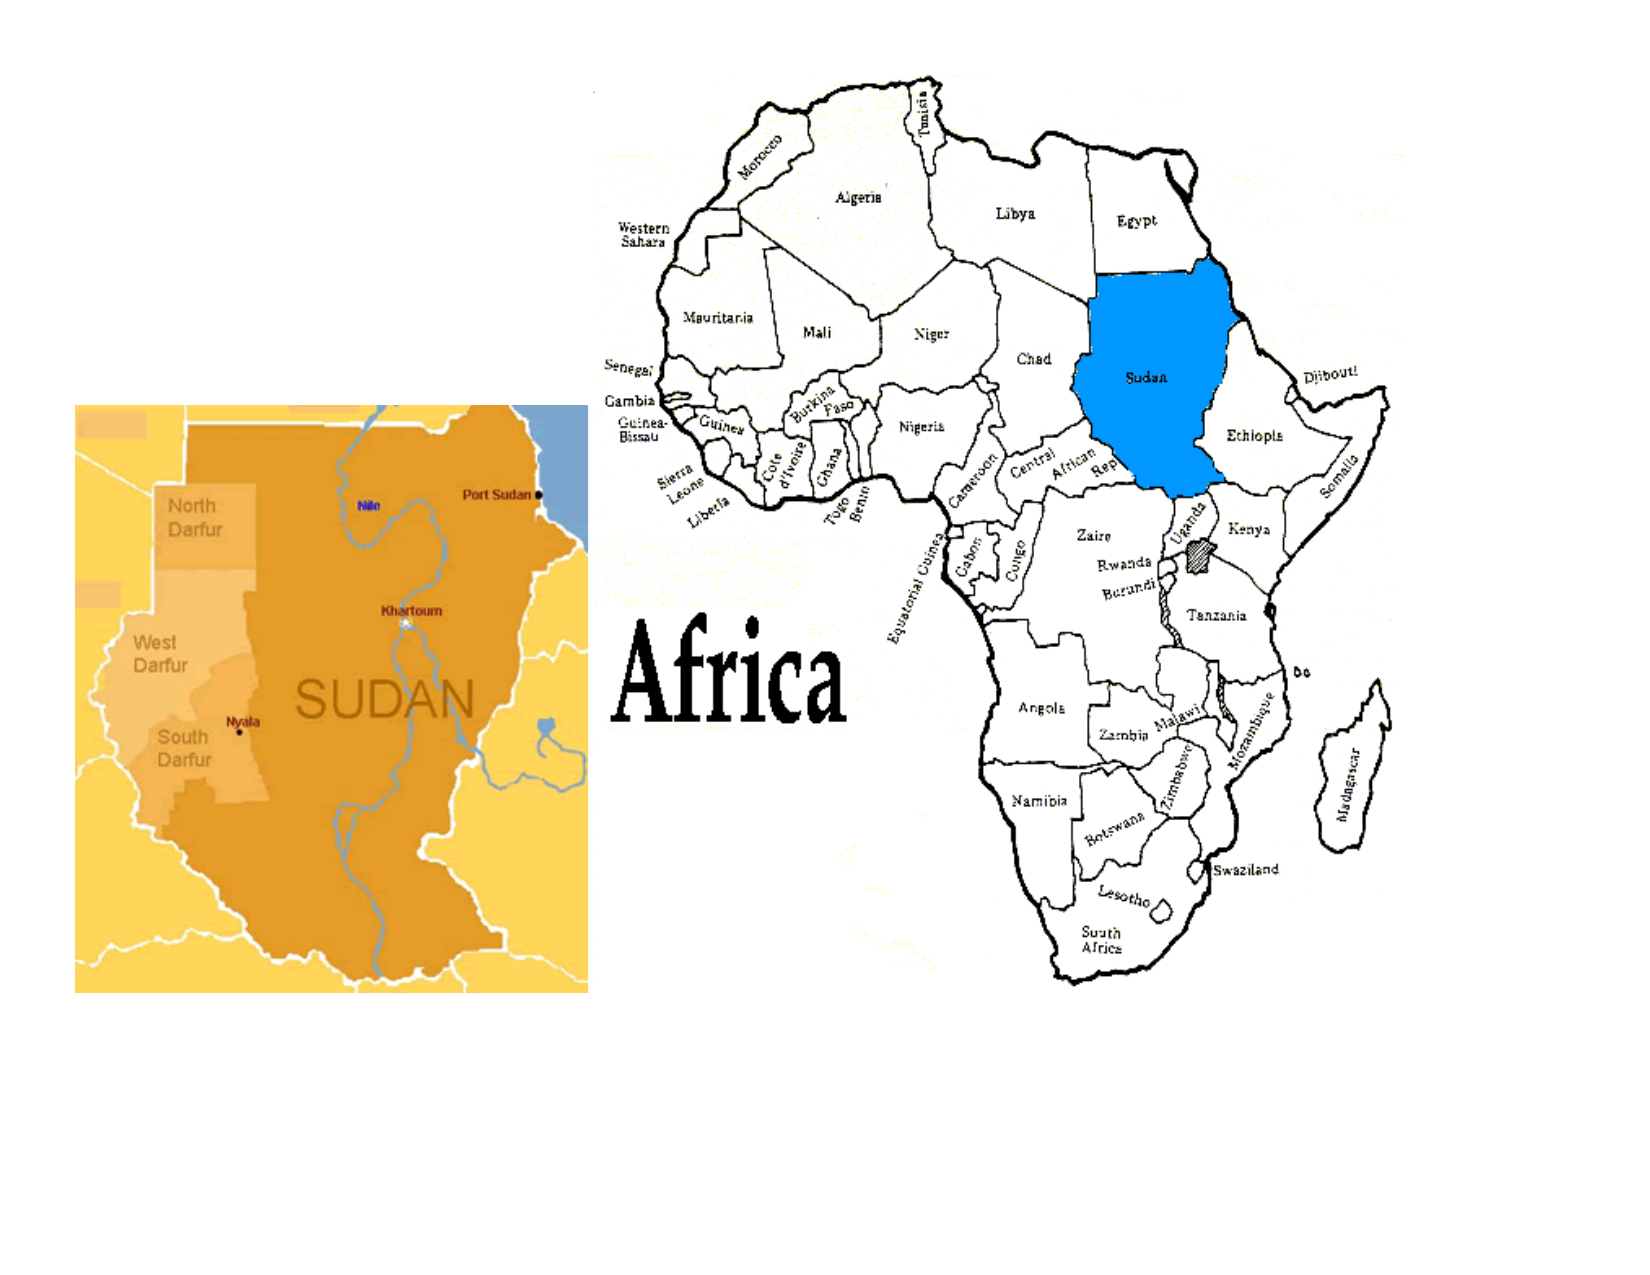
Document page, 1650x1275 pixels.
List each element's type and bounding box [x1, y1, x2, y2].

picture [593, 75, 1410, 993]
picture [75, 405, 589, 993]
